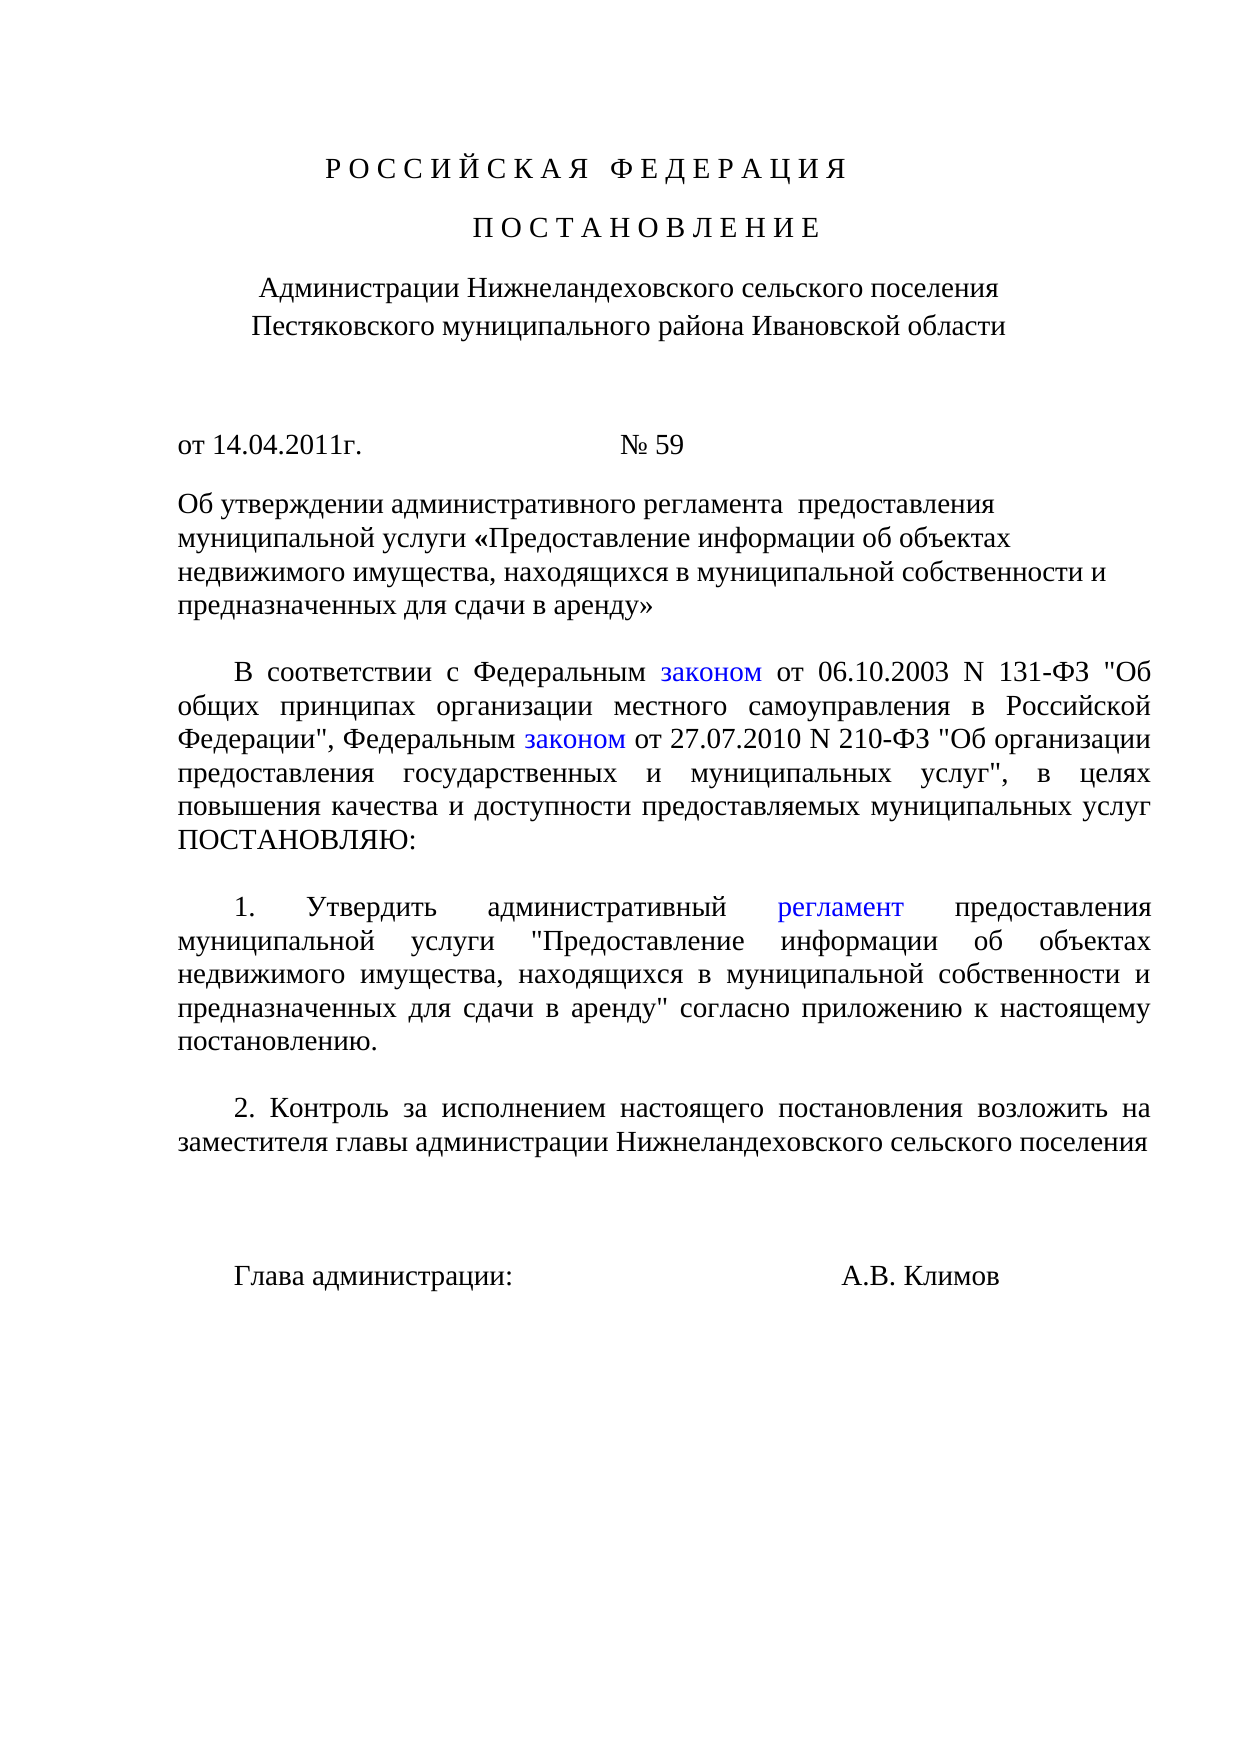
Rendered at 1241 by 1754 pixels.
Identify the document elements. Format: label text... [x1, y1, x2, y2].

text Р О С С И Й С К А Я Ф Е Д Е Р А Ц И Я [325, 118, 1152, 185]
text Глава администрации: А.В. Климов [177, 1258, 1152, 1292]
text П О С Т А Н О В Л Е Н И Е [398, 211, 1152, 244]
text от 14.04.2011г. № 59 [177, 427, 1152, 461]
text В соответствии с Федеральным законом от 06.10.2003 N 131-ФЗ "Об общих принципах организации местного самоуправления в Российской Федерации", Федеральным законом от 27.07.2010 N 210-ФЗ "Об организации предоставления государственных и муниципальных услуг", в целях повышения качества и доступности предоставляемых муниципальных услуг ПОСТАНОВЛЯЮ: [177, 654, 1152, 856]
text 1. Утвердить административный регламент предоставления муниципальной услуги "Предоставление информации об объектах недвижимого имущества, находящихся в муниципальной собственности и предназначенных для сдачи в аренду" согласно приложению к настоящему постановлению. [177, 889, 1152, 1057]
text Администрации Нижнеландеховского сельского поселения Пестяковского муниципального района Ивановской области [177, 270, 1152, 342]
title Об утверждении административного регламента предоставления муниципальной услуги «Предоставление информации об объектах недвижимого имущества, находящихся в муниципальной собственности и предназначенных для сдачи в аренду» [177, 487, 1152, 621]
text 2. Контроль за исполнением настоящего постановления возложить на заместителя главы администрации Нижнеландеховского сельского поселения [177, 1090, 1152, 1157]
